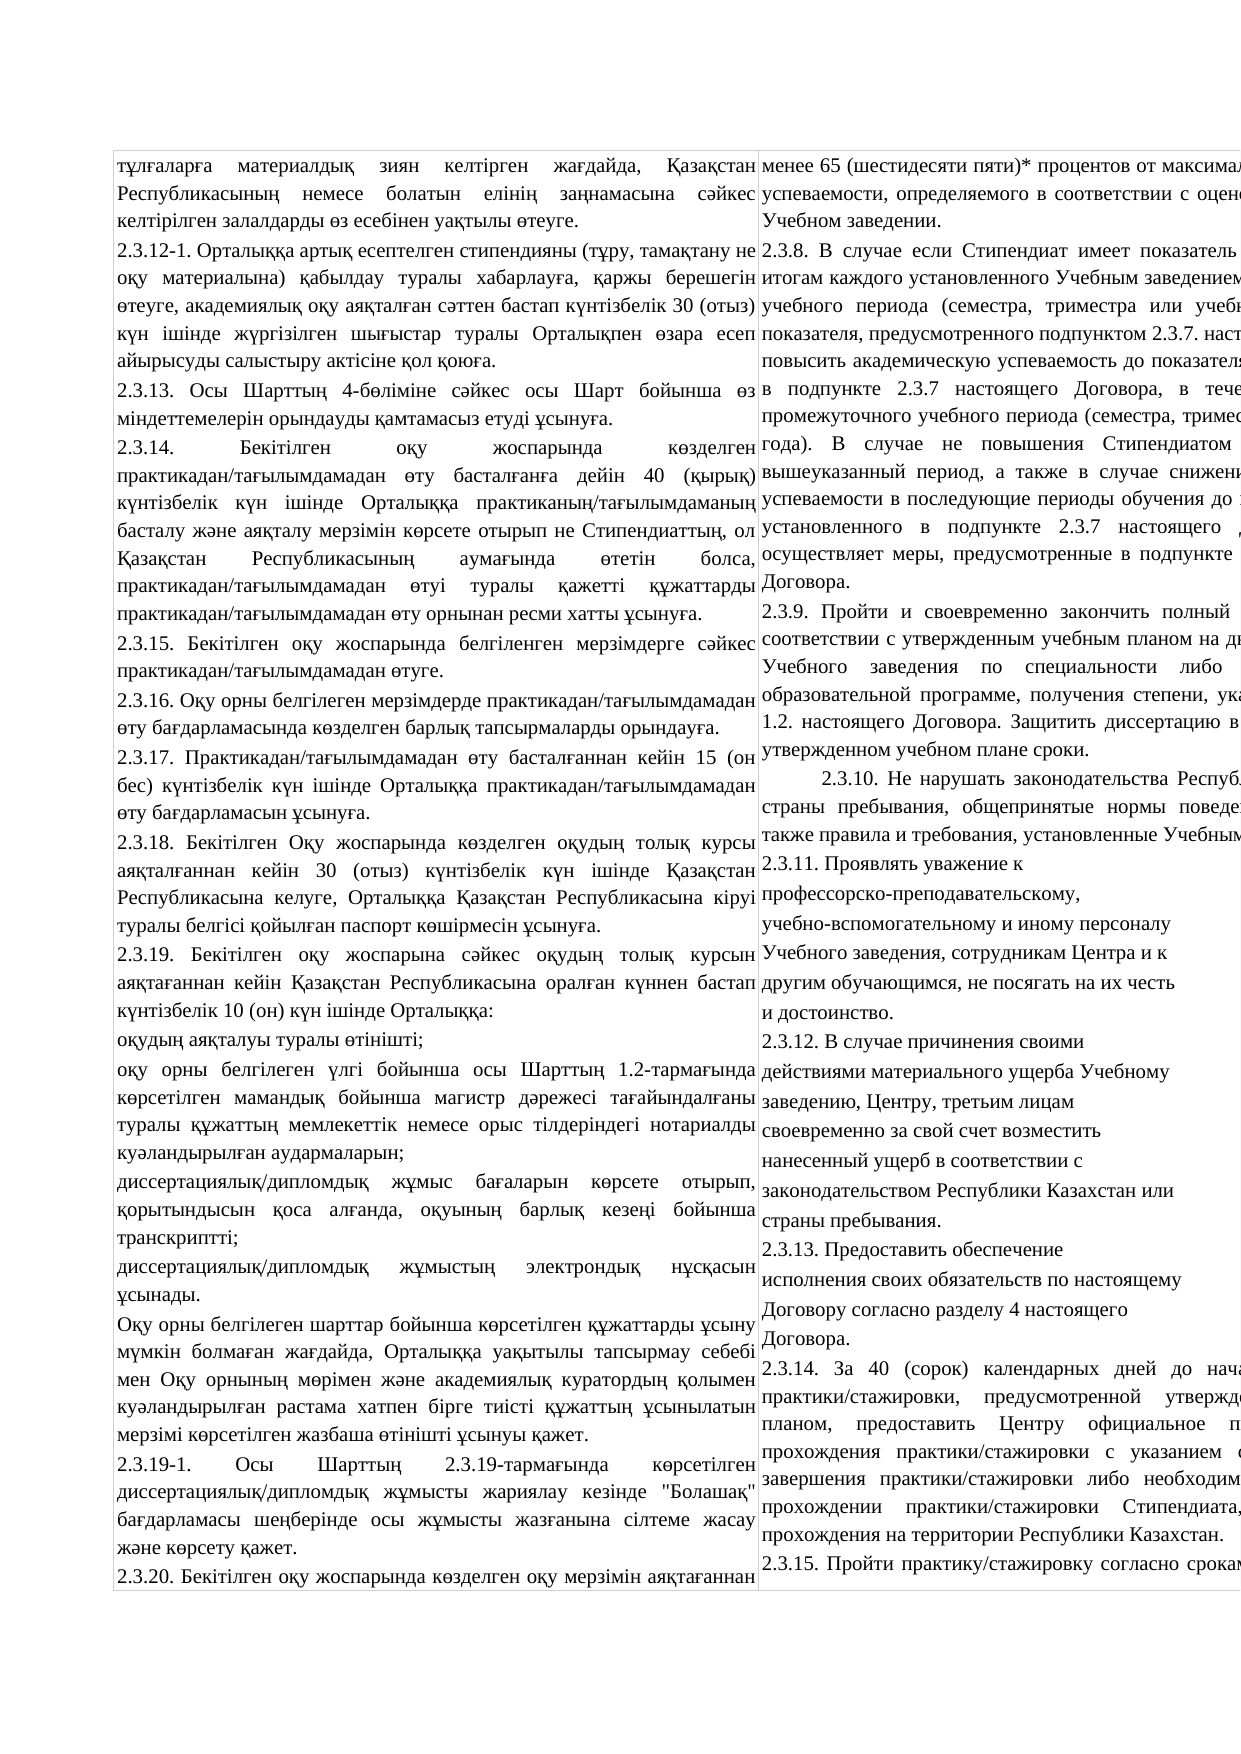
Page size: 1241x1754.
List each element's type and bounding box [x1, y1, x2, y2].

table_cell [114, 151, 758, 1590]
table_cell [759, 151, 1240, 1590]
